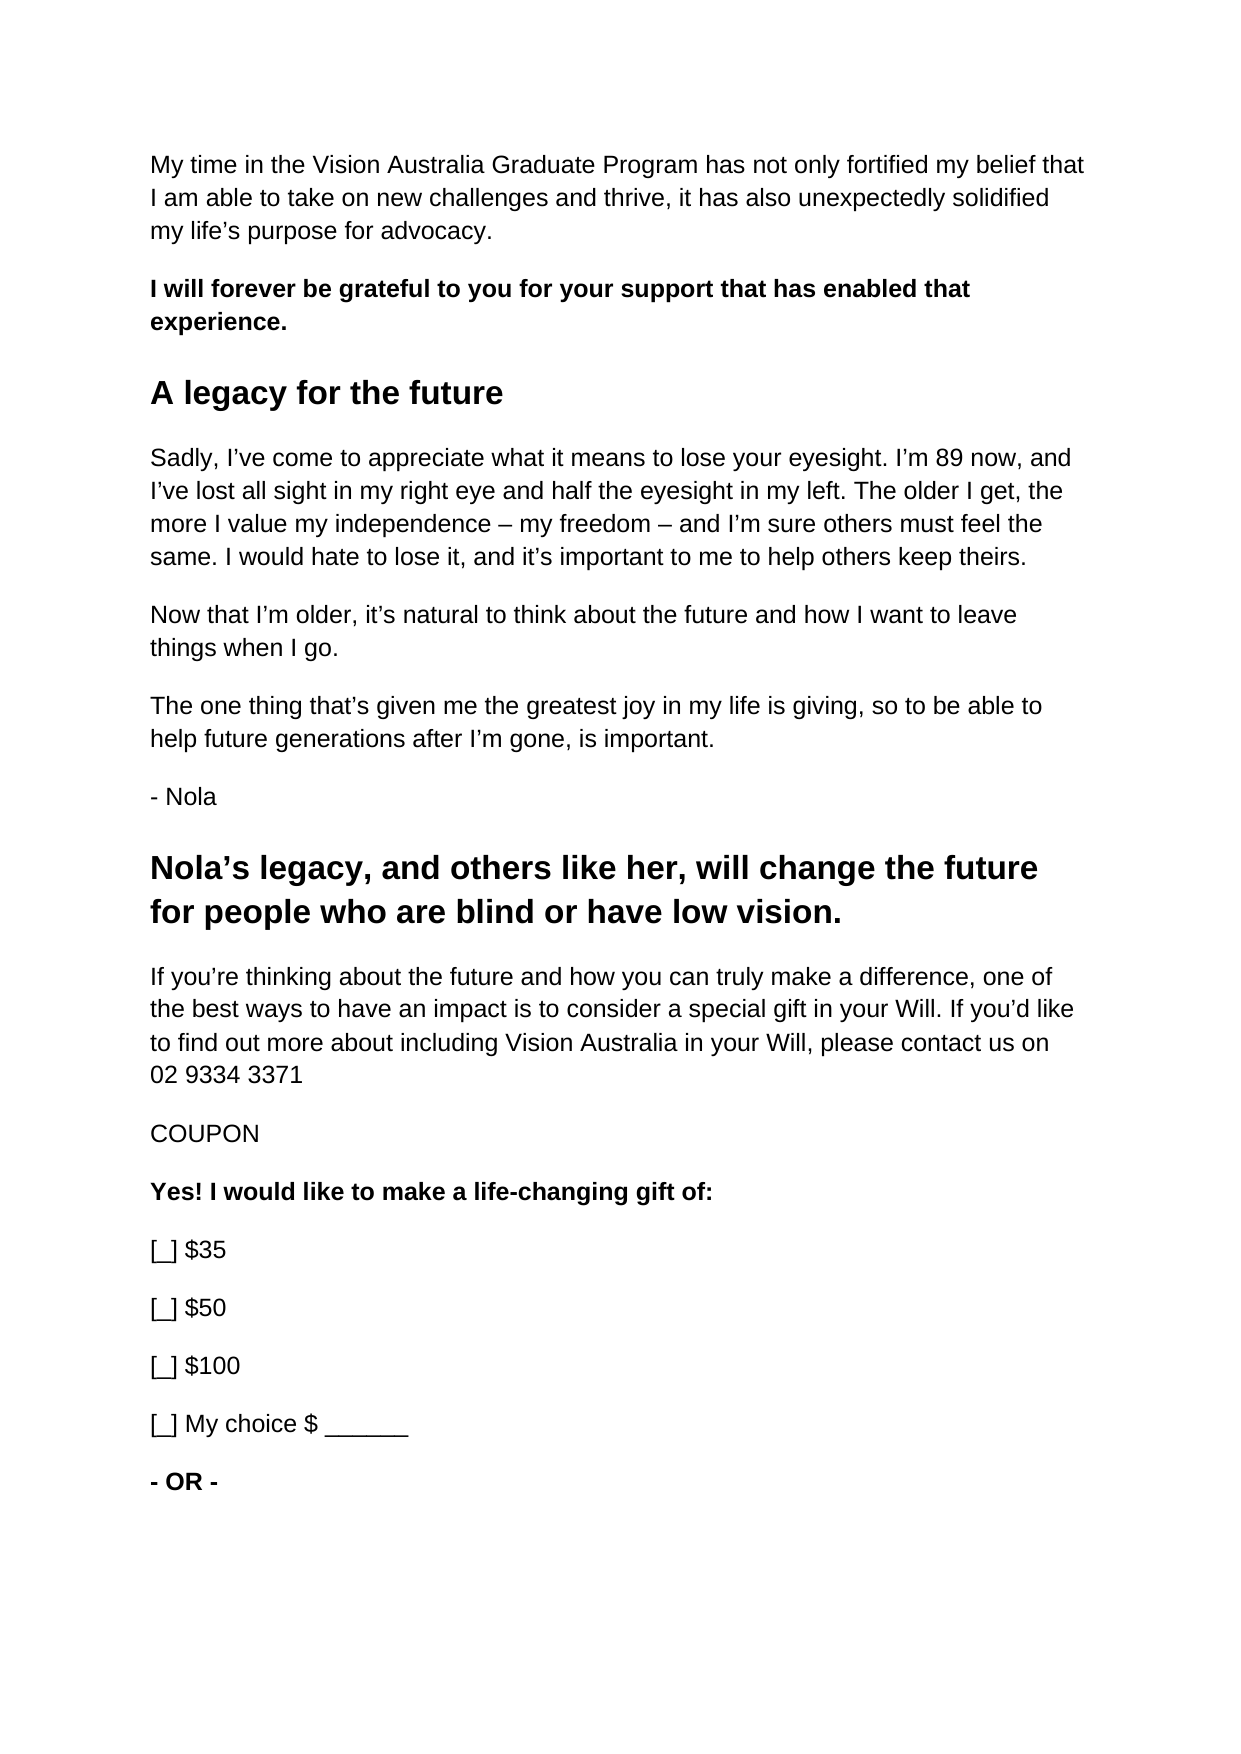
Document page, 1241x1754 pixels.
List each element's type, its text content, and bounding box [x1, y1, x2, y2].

subtitle A legacy for the future [150, 373, 1090, 412]
text If you’re thinking about the future and how you can truly make a difference, one of the best ways to have an impact is to consider a special gift in your Will. If you’d like to find out more about including Vision Australia in your Will, please contact us on 02 9334 3371 [150, 961, 1090, 1089]
text - Nola [150, 782, 1090, 811]
text I will forever be grateful to you for your support that has enabled that experience. [150, 274, 1090, 336]
text Now that I’m older, it’s natural to think about the future and how I want to leave things when I go. [150, 600, 1090, 661]
text - OR - [150, 1467, 1090, 1495]
text COUPON [150, 1118, 1090, 1147]
text My time in the Vision Australia Graduate Program has not only fortified my belief that I am able to take on new challenges and thrive, it has also unexpectedly solidified my life’s purpose for advocacy. [150, 150, 1090, 245]
text [_] $50 [150, 1293, 1090, 1321]
text The one thing that’s given me the greatest joy in my life is giving, so to be able to help future generations after I’m gone, is important. [150, 691, 1090, 752]
text [_] $100 [150, 1351, 1090, 1379]
text [_] My choice $ ______ [150, 1409, 1090, 1437]
text Sadly, I’ve come to appreciate what it means to lose your eyesight. I’m 89 now, and I’ve lost all sight in my right eye and half the eyesight in my left. The older I get, the more I value my independence – my freedom – and I’m sure others must feel the same. I would hate to lose it, and it’s important to me to help others keep theirs. [150, 443, 1090, 570]
text [_] $35 [150, 1234, 1090, 1263]
text Yes! I would like to make a life-changing gift of: [150, 1177, 1090, 1205]
subtitle Nola’s legacy, and others like her, will change the future for people who are blind or have low vision. [150, 848, 1090, 931]
